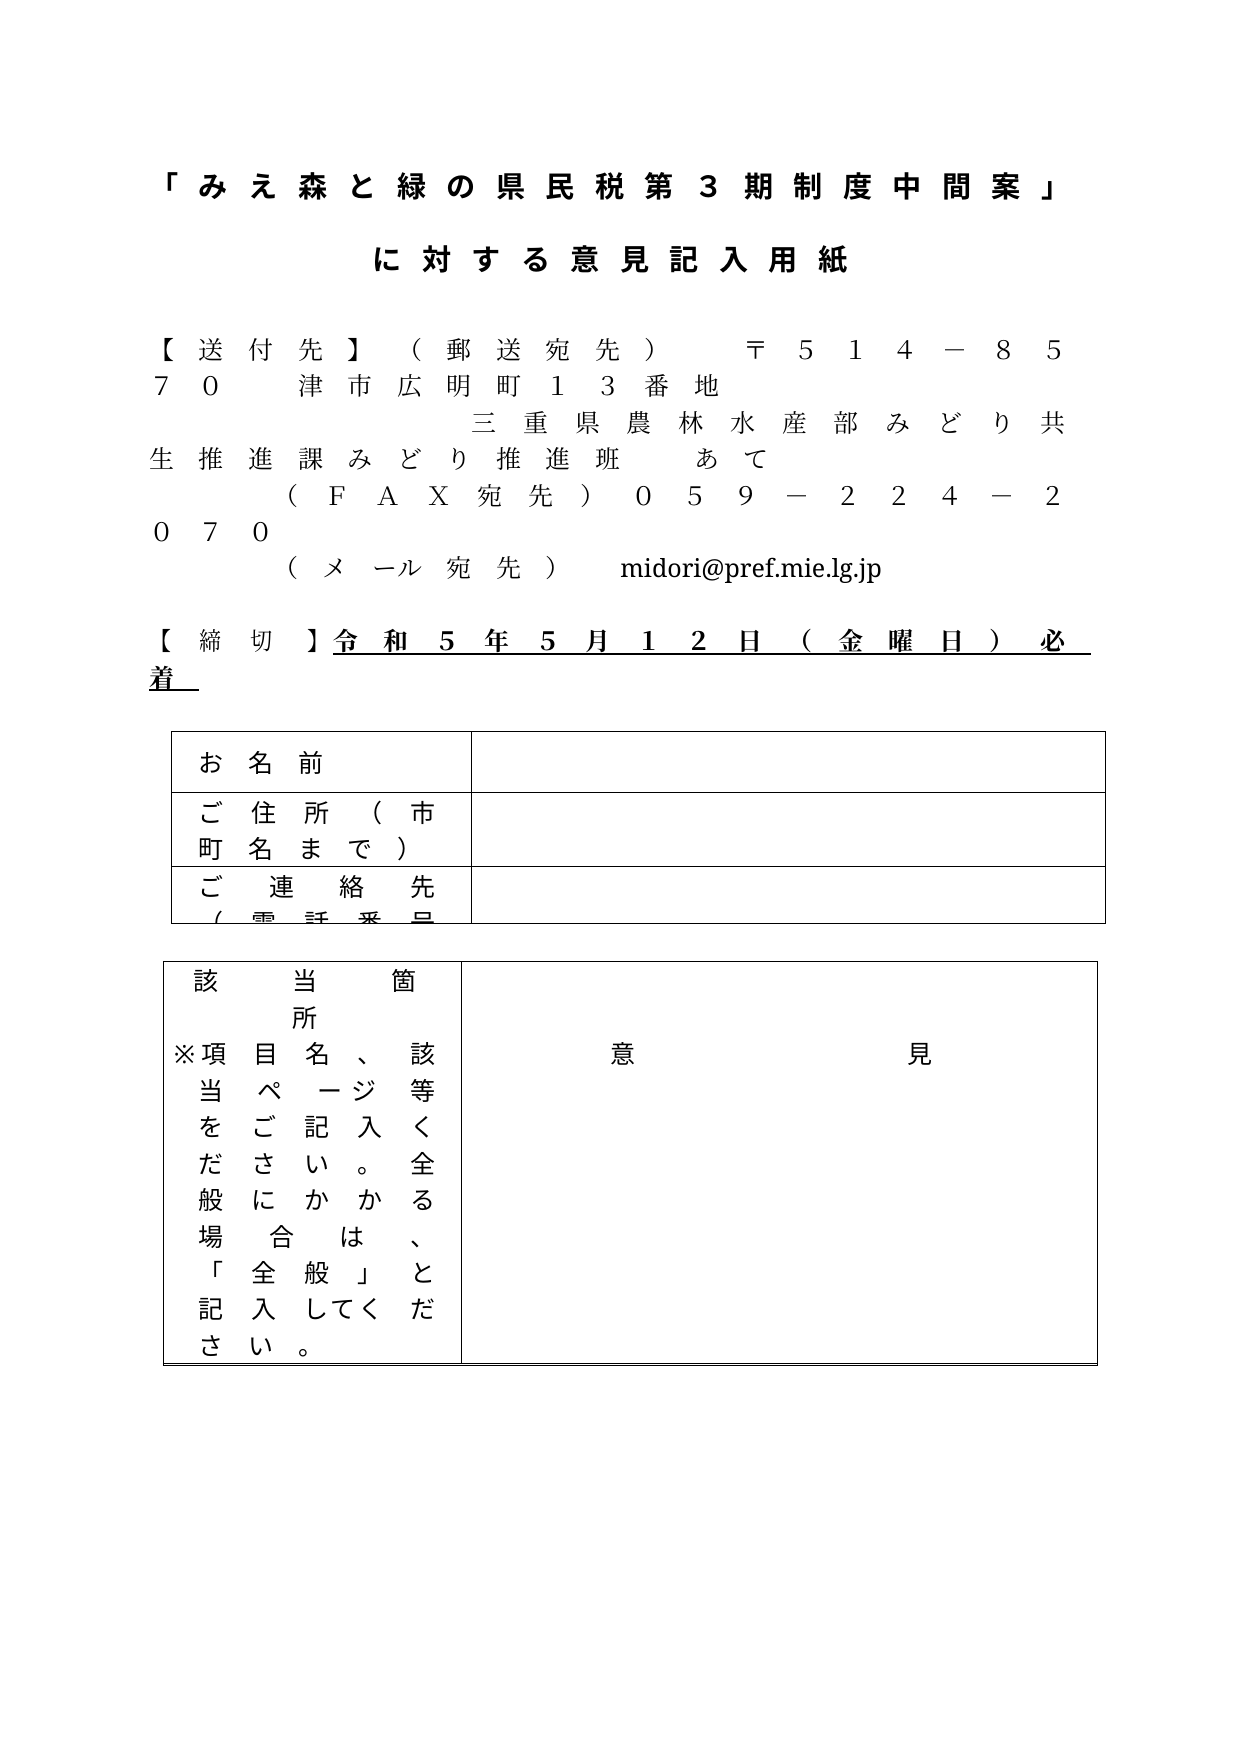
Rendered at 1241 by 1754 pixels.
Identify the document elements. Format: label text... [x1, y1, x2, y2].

table_header [472, 732, 1105, 792]
table_cell ご住所（市町名まで） [172, 793, 471, 866]
text （ＦＡＸ宛先）０５９－２２４－２０７０ [149, 476, 1091, 549]
text 【送付先】（郵送宛先） 〒５１４－８５７０ 津市広明町１３番地 [149, 330, 1091, 403]
text 【締切】令和５年５月１２日（金曜日）必着 [149, 622, 1091, 695]
table_cell ご連絡先（電話番号等） [172, 867, 471, 923]
table_cell [472, 793, 1105, 866]
text （メール宛先） midori@pref.mie.lg.jp [149, 549, 1091, 585]
text 「みえ森と緑の県民税第３期制度中間案」に対する意見記入用紙 [149, 148, 1091, 294]
text 三重県農林水産部みどり共生推進課みどり推進班 あて [149, 403, 1091, 476]
table_header 意 見 [462, 962, 1097, 1363]
table_header 該 当 箇 所 ※項目名、該当ページ等をご記入ください。全般にかかる場合は、「全般」と記入してください。 [164, 962, 461, 1363]
table_cell [472, 867, 1105, 923]
table_header お名前 [172, 732, 471, 792]
